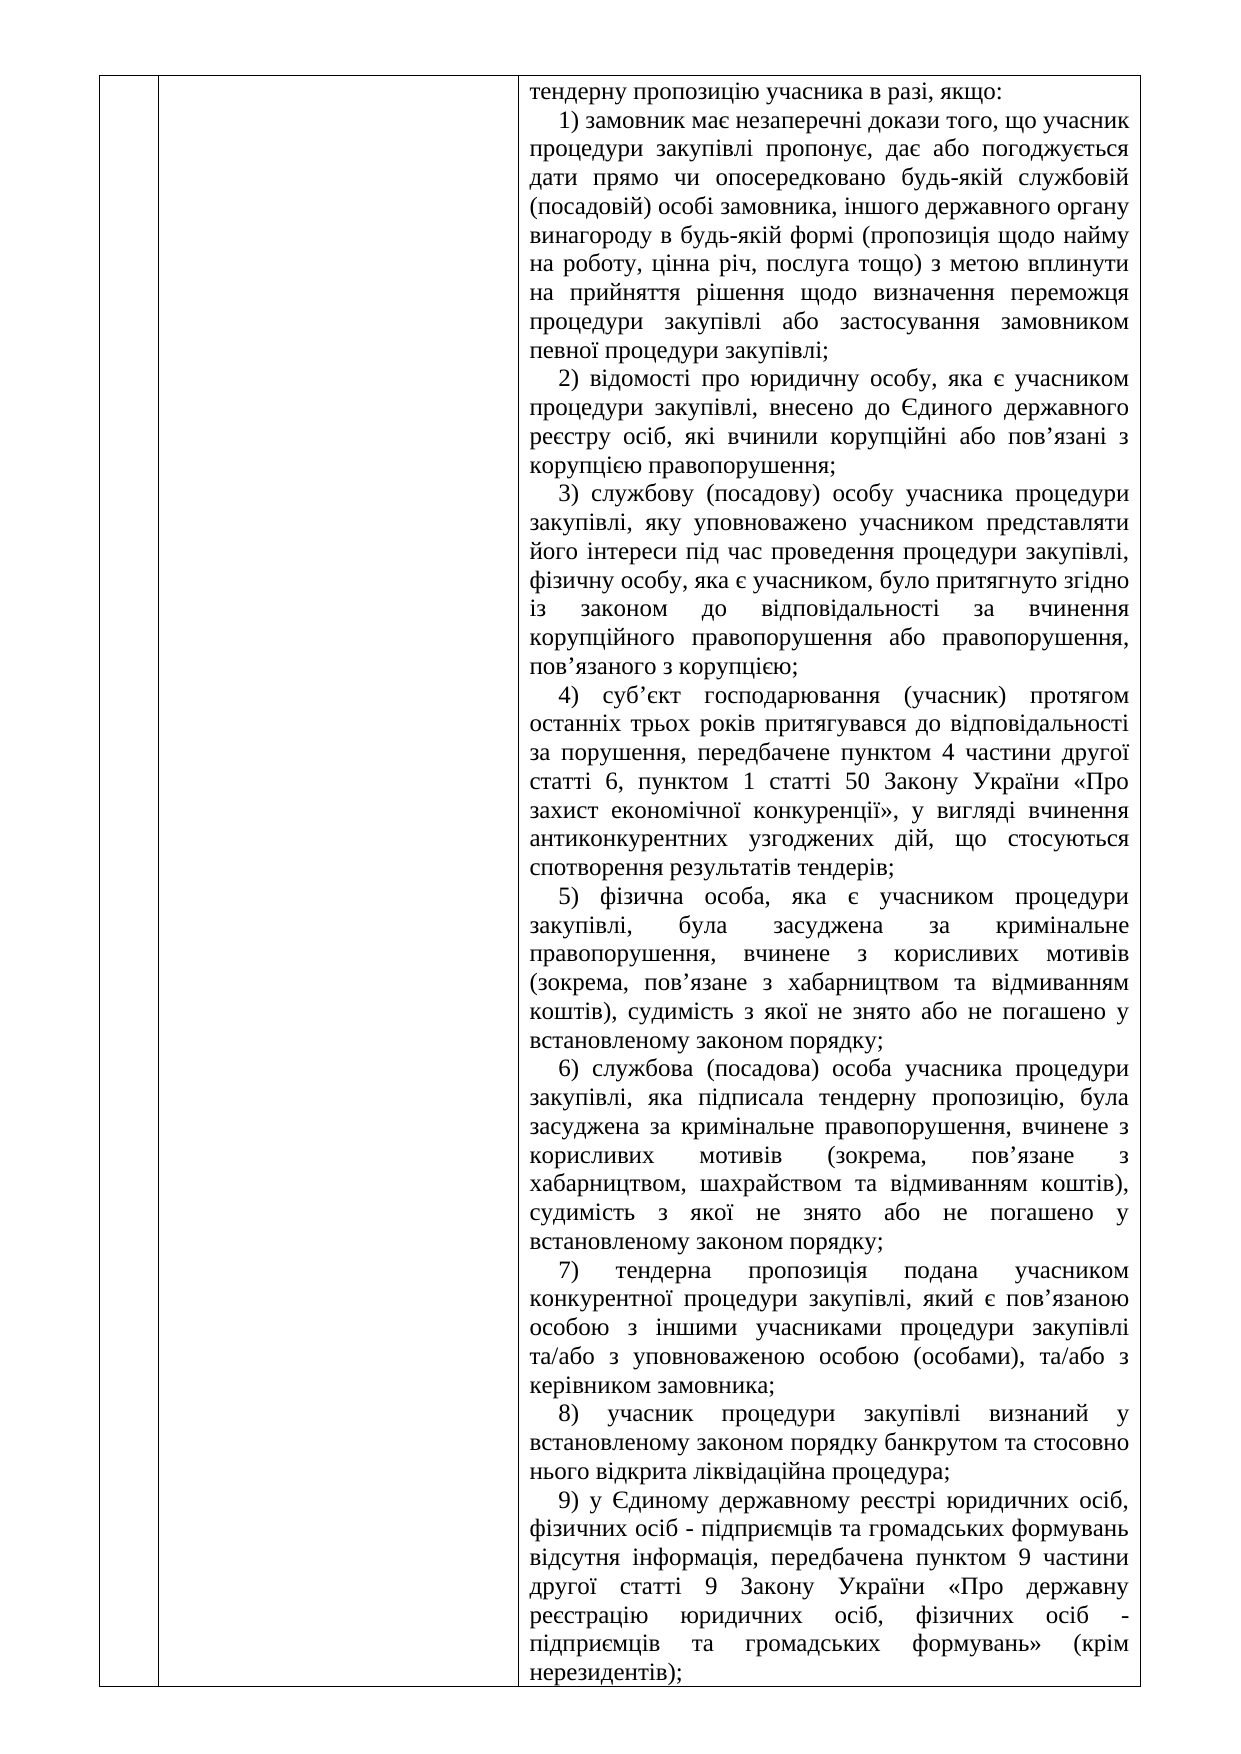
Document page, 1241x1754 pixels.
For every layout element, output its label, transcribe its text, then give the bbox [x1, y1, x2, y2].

table_cell 4 [100, 76, 158, 1686]
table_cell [159, 76, 518, 1686]
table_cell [519, 76, 1140, 1686]
